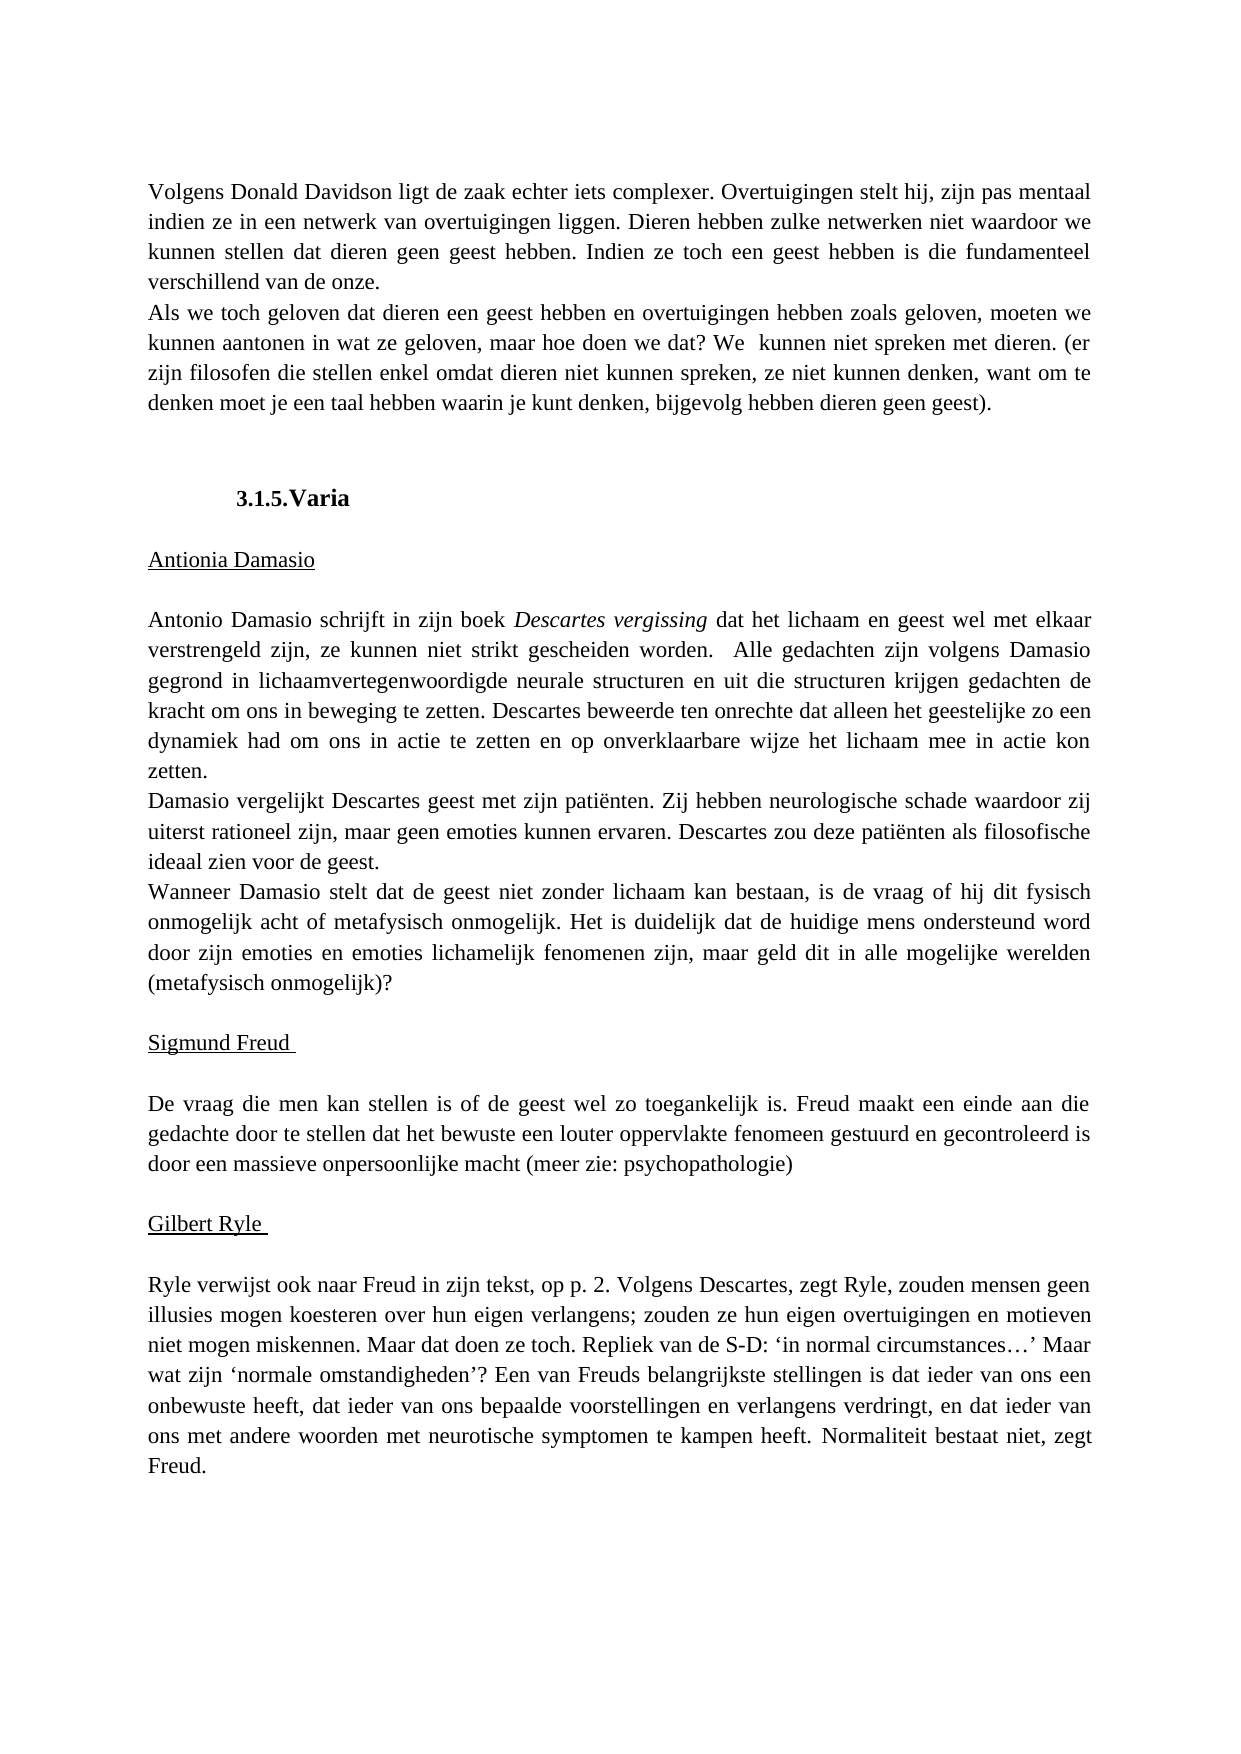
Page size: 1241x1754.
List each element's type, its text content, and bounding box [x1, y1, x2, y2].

list Varia [236, 483, 1093, 511]
text Wanneer Damasio stelt dat de geest niet zonder lichaam kan bestaan, is de vraag of hij dit fysisch onmogelijk acht of metafysisch onmogelijk. Het is duidelijk dat de huidige mens ondersteund word door zijn emoties en emoties lichamelijk fenomenen zijn, maar geld dit in alle mogelijke werelden (metafysisch onmogelijk)? [148, 878, 1093, 995]
text Als we toch geloven dat dieren een geest hebben en overtuigingen hebben zoals geloven, moeten we kunnen aantonen in wat ze geloven, maar hoe doen we dat? We kunnen niet spreken met dieren. (er zijn filosofen die stellen enkel omdat dieren niet kunnen spreken, ze niet kunnen denken, want om te denken moet je een taal hebben waarin je kunt denken, bijgevolg hebben dieren geen geest). [148, 299, 1093, 416]
text Damasio vergelijkt Descartes geest met zijn patiënten. Zij hebben neurologische schade waardoor zij uiterst rationeel zijn, maar geen emoties kunnen ervaren. Descartes zou deze patiënten als filosofische ideaal zien voor de geest. [148, 788, 1093, 874]
text Antonio Damasio schrijft in zijn boek Descartes vergissing dat het lichaam en geest wel met elkaar verstrengeld zijn, ze kunnen niet strikt gescheiden worden. Alle gedachten zijn volgens Damasio gegrond in lichaamvertegenwoordigde neurale structuren en uit die structuren krijgen gedachten de kracht om ons in beweging te zetten. Descartes beweerde ten onrechte dat alleen het geestelijke zo een dynamiek had om ons in actie te zetten en op onverklaarbare wijze het lichaam mee in actie kon zetten. [148, 606, 1093, 784]
text Volgens Donald Davidson ligt de zaak echter iets complexer. Overtuigingen stelt hij, zijn pas mentaal indien ze in een netwerk van overtuigingen liggen. Dieren hebben zulke netwerken niet waardoor we kunnen stellen dat dieren geen geest hebben. Indien ze toch een geest hebben is die fundamenteel verschillend van de onze. [148, 178, 1093, 295]
text Gilbert Ryle [148, 1211, 1093, 1237]
text Antionia Damasio [148, 546, 1093, 572]
text De vraag die men kan stellen is of de geest wel zo toegankelijk is. Freud maakt een einde aan die gedachte door te stellen dat het bewuste een louter oppervlakte fenomeen gestuurd en gecontroleerd is door een massieve onpersoonlijke macht (meer zie: psychopathologie) [148, 1090, 1093, 1176]
text Sigmund Freud [148, 1029, 1093, 1056]
text Ryle verwijst ook naar Freud in zijn tekst, op p. 2. Volgens Descartes, zegt Ryle, zouden mensen geen illusies mogen koesteren over hun eigen verlangens; zouden ze hun eigen overtuigingen en motieven niet mogen miskennen. Maar dat doen ze toch. Repliek van de S-D: ‘in normal circumstances…’ Maar wat zijn ‘normale omstandigheden’? Een van Freuds belangrijkste stellingen is dat ieder van ons een onbewuste heeft, dat ieder van ons bepaalde voorstellingen en verlangens verdringt, en dat ieder van ons met andere woorden met neurotische symptomen te kampen heeft. Normaliteit bestaat niet, zegt Freud. [148, 1271, 1093, 1478]
